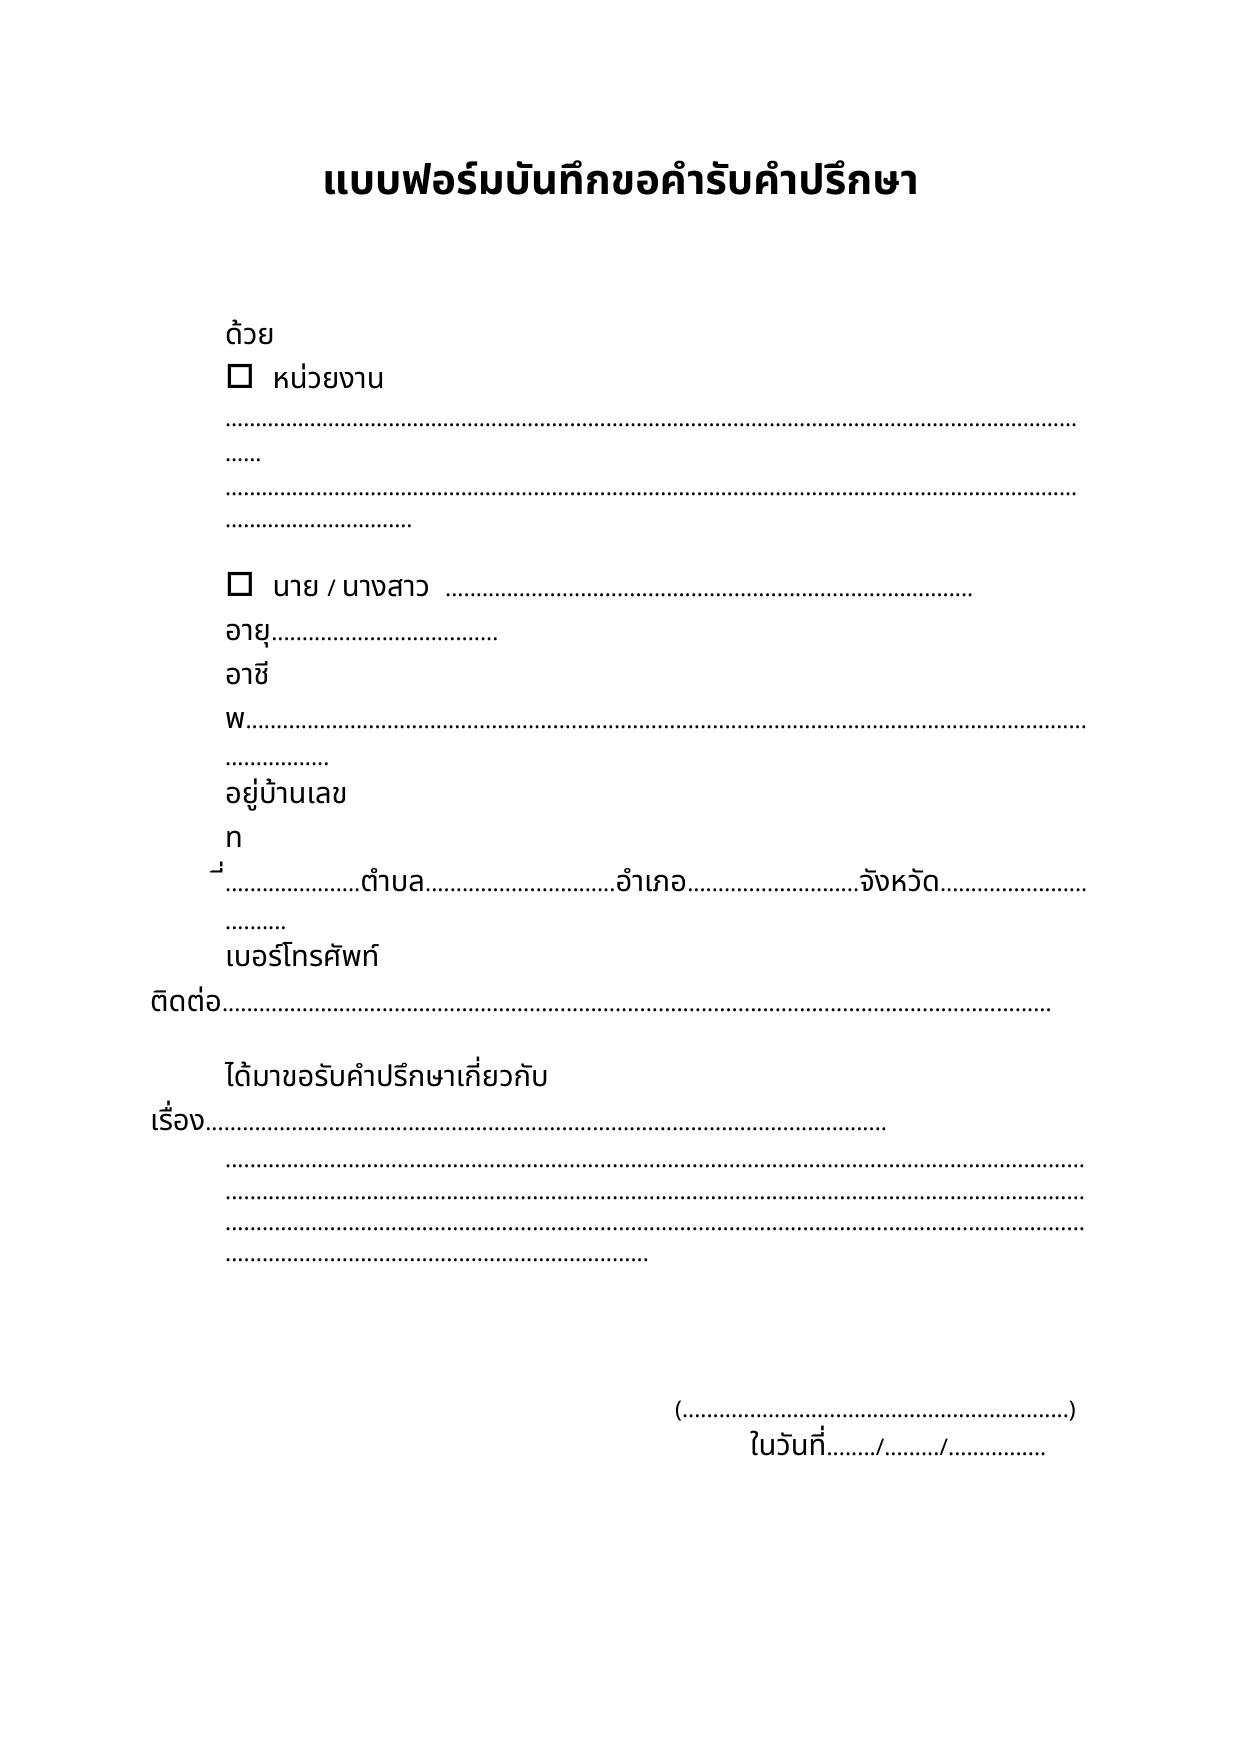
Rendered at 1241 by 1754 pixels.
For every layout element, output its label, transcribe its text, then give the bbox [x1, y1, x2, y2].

text หน่วยงาน ………………………………………………………………………………………………………………………………… [225, 358, 1090, 471]
text ......................................................................................................................................................................................................................................................................................................................................................................................................................................................................................................... [225, 1143, 1090, 1268]
text ในวันที่......../........./................ [675, 1425, 1090, 1469]
text นาย / นางสาว ...................................................................................... อายุ..................................... [225, 565, 1090, 653]
text เบอร์โทรศัพท์ติดต่อ....................................................................................................................................... [150, 936, 1090, 1024]
text อาชีพ.......................................................................................................................................................... [225, 653, 1090, 772]
text ได้มาขอรับคำปรึกษาเกี่ยวกับเรื่อง............................................................................................................... [150, 1055, 1090, 1143]
text ………………………………………………………………………………………………………………………………………………………. [225, 471, 1090, 534]
text ด้วย [225, 314, 1090, 358]
text แบบฟอร์มบันทึกขอคำรับคำปรึกษา [150, 150, 1090, 213]
text อยู่บ้านเลขที่......................ตำบล...............................อำเภอ............................จังหวัด.................................. [225, 772, 1090, 936]
text (...............................................................) [600, 1393, 1090, 1425]
